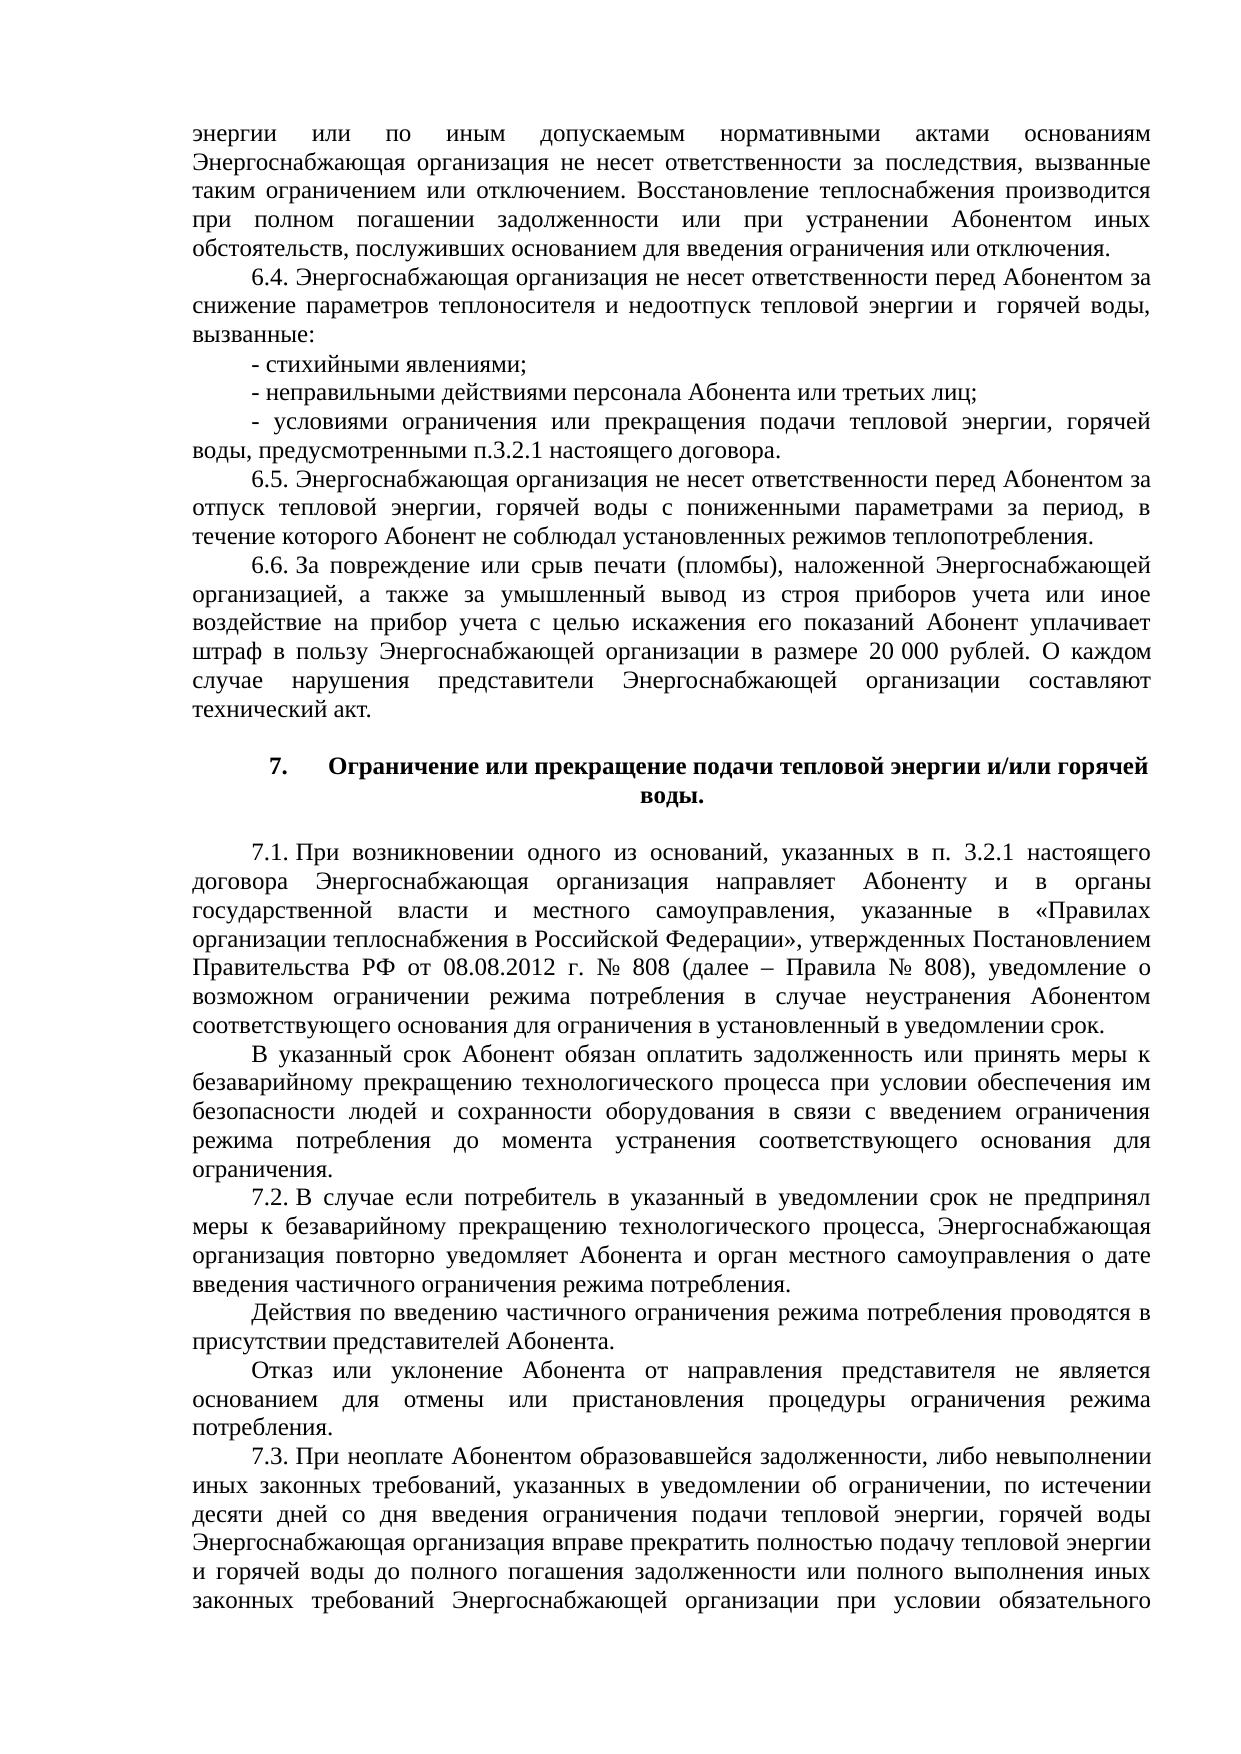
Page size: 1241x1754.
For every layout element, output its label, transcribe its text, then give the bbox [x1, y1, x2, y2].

list За повреждение или срыв печати (пломбы), наложенной Энергоснабжающей организацией, а также за умышленный вывод из строя приборов учета или иное воздействие на прибор учета с целью искажения его показаний Абонент уплачивает штраф в пользу Энергоснабжающей организации в размере 20 000 рублей. О каждом случае нарушения представители Энергоснабжающей организации составляют технический акт. [192, 550, 1152, 722]
text Действия по введению частичного ограничения режима потребления проводятся в присутствии представителей Абонента. [192, 1297, 1152, 1355]
list Ограничение или прекращение подачи тепловой энергии и/или горячей воды. [192, 751, 1152, 809]
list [192, 118, 1152, 262]
list В случае если потребитель в указанный в уведомлении срок не предпринял меры к безаварийному прекращению технологического процесса, Энергоснабжающая организация повторно уведомляет Абонента и орган местного самоуправления о дате введения частичного ограничения режима потребления. [192, 1182, 1152, 1297]
list Энергоснабжающая организация не несет ответственности перед Абонентом за отпуск тепловой энергии, горячей воды с пониженными параметрами за период, в течение которого Абонент не соблюдал установленных режимов теплопотребления. [192, 464, 1152, 550]
text В указанный срок Абонент обязан оплатить задолженность или принять меры к безаварийному прекращению технологического процесса при условии обеспечения им безопасности людей и сохранности оборудования в связи с введением ограничения режима потребления до момента устранения соответствующего основания для ограничения. [192, 1039, 1152, 1182]
text - стихийными явлениями; [192, 349, 1152, 377]
list Энергоснабжающая организация не несет ответственности перед Абонентом за снижение параметров теплоносителя и недоотпуск тепловой энергии и горячей воды, вызванные: [192, 262, 1152, 348]
text - неправильными действиями персонала Абонента или третьих лиц; [192, 377, 1152, 406]
list При возникновении одного из оснований, указанных в п. 3.2.1 настоящего договора Энергоснабжающая организация направляет Абоненту и в органы государственной власти и местного самоуправления, указанные в «Правилах организации теплоснабжения в Российской Федерации», утвержденных Постановлением Правительства РФ от 08.08.2012 г. № 808 (далее – Правила № 808), уведомление о возможном ограничении режима потребления в случае неустранения Абонентом соответствующего основания для ограничения в установленный в уведомлении срок. [192, 837, 1152, 1039]
text Отказ или уклонение Абонента от направления представителя не является основанием для отмены или пристановления процедуры ограничения режима потребления. [192, 1355, 1152, 1441]
text - условиями ограничения или прекращения подачи тепловой энергии, горячей воды, предусмотренными п.3.2.1 настоящего договора. [192, 406, 1152, 464]
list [192, 1441, 1152, 1614]
